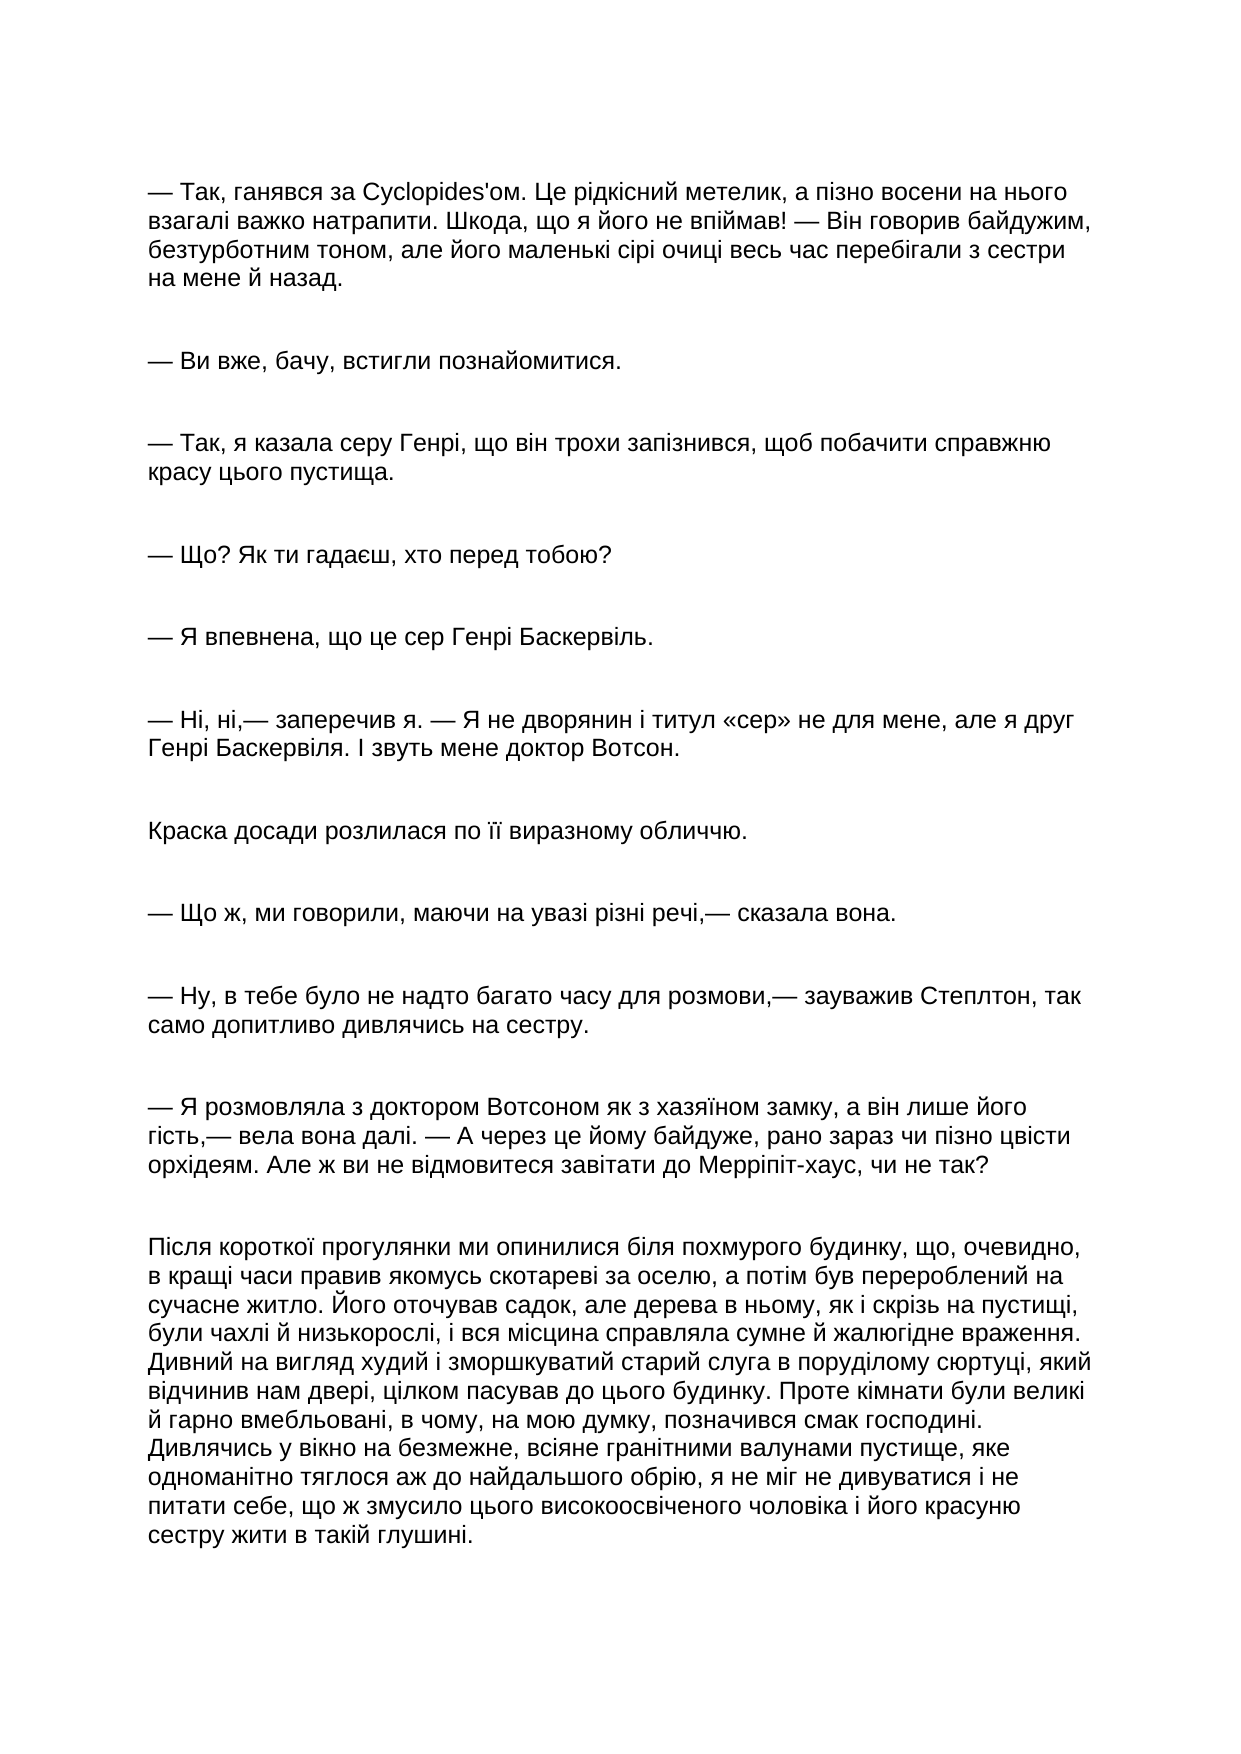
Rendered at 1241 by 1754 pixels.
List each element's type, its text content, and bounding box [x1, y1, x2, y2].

text — Так, я казала серу Генрі, що він трохи запізнився, щоб побачити справжню красу цього пустища. [148, 428, 1092, 486]
text — Що? Як ти гадаєш, хто перед тобою? [148, 540, 1092, 568]
text Краска досади розлилася по її виразному обличчю. [148, 816, 1092, 845]
text — Ні, ні,— заперечив я. — Я не дворянин і титул «сер» не для мене, але я друг Генрі Баскервіля. І звуть мене доктор Вотсон. [148, 705, 1092, 762]
text — Я розмовляла з доктором Вотсоном як з хазяїном замку, а він лише його гість,— вела вона далі. — А через це йому байдуже, рано зараз чи пізно цвісти орхідеям. Але ж ви не відмовитеся завітати до Мерріпіт-хаус, чи не так? [148, 1092, 1092, 1178]
text — Ну, в тебе було не надто багато часу для розмови,— зауважив Степлтон, так само допитливо дивлячись на сестру. [148, 981, 1092, 1038]
text — Я впевнена, що це сер Генрі Баскервіль. [148, 622, 1092, 651]
text Після короткої прогулянки ми опинилися біля похмурого будинку, що, очевидно, в кращі часи правив якомусь скотареві за оселю, а потім був перероблений на сучасне житло. Його оточував садок, але дерева в ньому, як і скрізь на пустищі, були чахлі й низькорослі, і вся місцина справляла сумне й жалюгідне враження. Дивний на вигляд худий і зморшкуватий старий слуга в поруділому сюртуці, який відчинив нам двері, цілком пасував до цього будинку. Проте кімнати були великі й гарно вмебльовані, в чому, на мою думку, позначився смак господині. Дивлячись у вікно на безмежне, всіяне гранітними валунами пустище, яке одноманітно тяглося аж до найдальшого обрію, я не міг не дивуватися і не питати себе, що ж змусило цього високоосвіченого чоловіка і його красуню сестру жити в такій глушині. [148, 1232, 1092, 1548]
text — Ви вже, бачу, встигли познайомитися. [148, 346, 1092, 375]
text — Що ж, ми говорили, маючи на увазі різні речі,— сказала вона. [148, 898, 1092, 927]
text — Так, ганявся за Cyclopides'oм. Це рідкісний метелик, а пізно восени на нього взагалі важко натрапити. Шкода, що я його не впіймав! — Він говорив байдужим, безтурботним тоном, але його маленькі сірі очиці весь час перебігали з сестри на мене й назад. [148, 177, 1092, 292]
